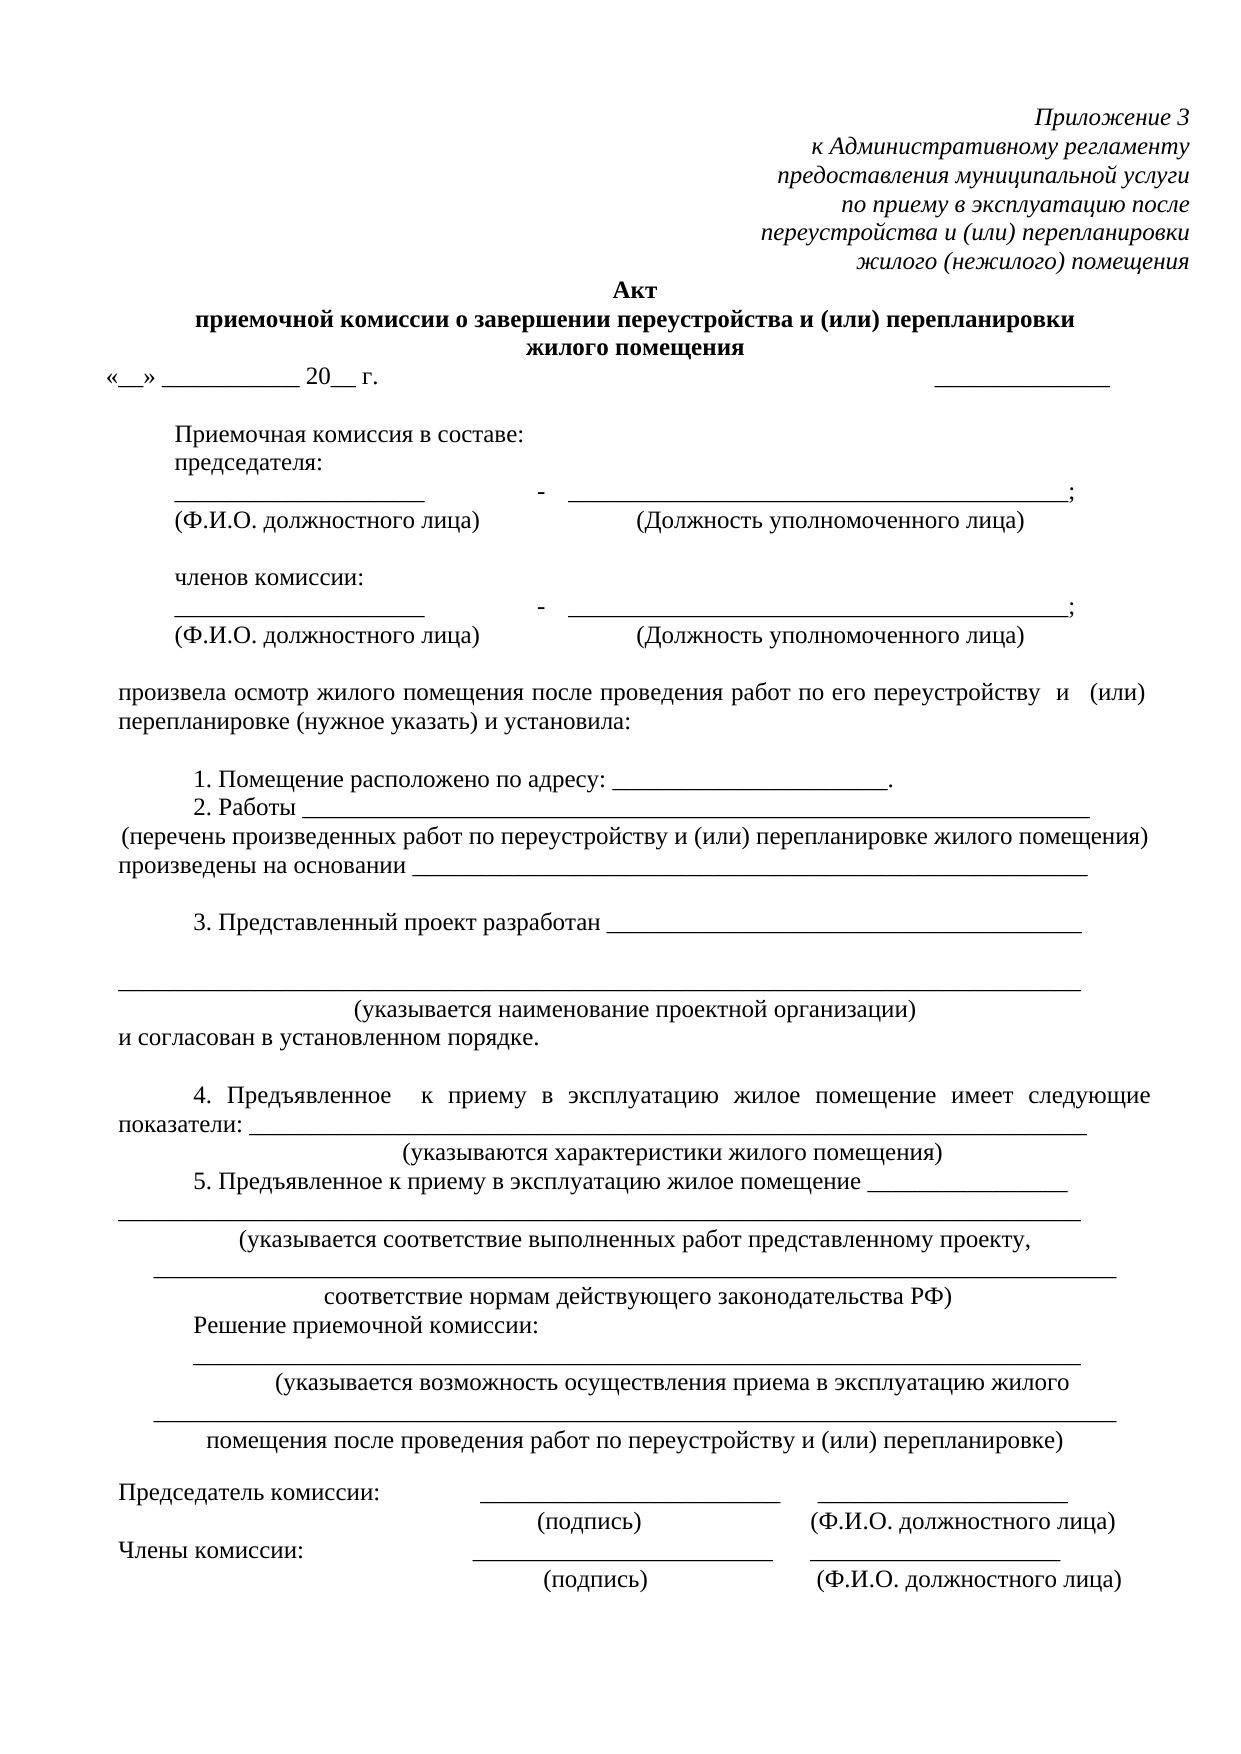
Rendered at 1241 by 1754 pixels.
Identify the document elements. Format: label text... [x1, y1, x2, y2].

text жилого (нежилого) помещения [118, 246, 1190, 275]
text _______________________________________________________________________ [118, 1339, 1152, 1367]
text (указывается возможность осуществления приема в эксплуатацию жилого [118, 1367, 1152, 1396]
text _____________________________________________________________________________ [118, 1195, 1152, 1224]
table_cell ____________________ - (Ф.И.О. должностного лица) [174, 476, 568, 562]
text 3. Представленный проект разработан ______________________________________ [118, 907, 1152, 936]
text _____________________________________________________________________________ помещения после проведения работ по переустройству и (или) перепланировке) [118, 1396, 1152, 1454]
table_cell ________________________________________; (Должность уполномоченного лица) [568, 476, 1104, 562]
text произвела осмотр жилого помещения после проведения работ по его переустройству и (или) перепланировке (нужное указать) и установила: [118, 677, 1152, 735]
text 1. Помещение расположено по адресу: ______________________. [118, 764, 1152, 792]
table_cell ____________________ - (Ф.И.О. должностного лица) [174, 591, 568, 677]
text предоставления муниципальной услуги [118, 160, 1190, 189]
table_cell членов комиссии: [174, 563, 1104, 591]
text Приложение 3 [118, 102, 1190, 131]
text произведены на основании ______________________________________________________ [118, 850, 1152, 879]
text (указывается соответствие выполненных работ представленному проекту, _____________________________________________________________________________ [118, 1224, 1152, 1281]
text переустройства и (или) перепланировки [118, 217, 1190, 246]
text по приему в эксплуатацию после [118, 189, 1190, 217]
text жилого помещения [99, 332, 1171, 361]
text (подпись) (Ф.И.О. должностного лица) Члены комиссии: ________________________ ____________________ [118, 1506, 1152, 1564]
text «__» ___________ 20__ г. ______________ [99, 361, 1171, 390]
text и согласован в установленном порядке. [118, 1022, 1152, 1051]
text к Административному регламенту [118, 131, 1190, 160]
text приемочной комиссии о завершении переустройства и (или) перепланировки [99, 304, 1171, 332]
text соответствие нормам действующего законодательства РФ) [118, 1281, 1152, 1310]
text Решение приемочной комиссии: [118, 1310, 1152, 1339]
text (перечень произведенных работ по переустройству и (или) перепланировке жилого помещения) [118, 821, 1152, 850]
text 5. Предъявленное к приему в эксплуатацию жилое помещение ________________ [118, 1166, 1152, 1195]
text Акт [118, 275, 1152, 304]
text (указывается наименование проектной организации) [118, 994, 1152, 1022]
text _____________________________________________________________________________ [118, 965, 1152, 994]
text (подпись) (Ф.И.О. должностного лица) [118, 1564, 1152, 1592]
text 4. Предъявленное к приему в эксплуатацию жилое помещение имеет следующие показатели: ___________________________________________________________________ [118, 1080, 1152, 1137]
text 2. Работы _______________________________________________________________ [118, 792, 1152, 821]
table_header председателя: [174, 448, 1104, 476]
text (указываются характеристики жилого помещения) [118, 1137, 1152, 1166]
text Председатель комиссии: ________________________ ____________________ [118, 1477, 1152, 1506]
table_cell ________________________________________; (Должность уполномоченного лица) [568, 591, 1104, 677]
text Приемочная комиссия в составе: [118, 419, 1152, 447]
